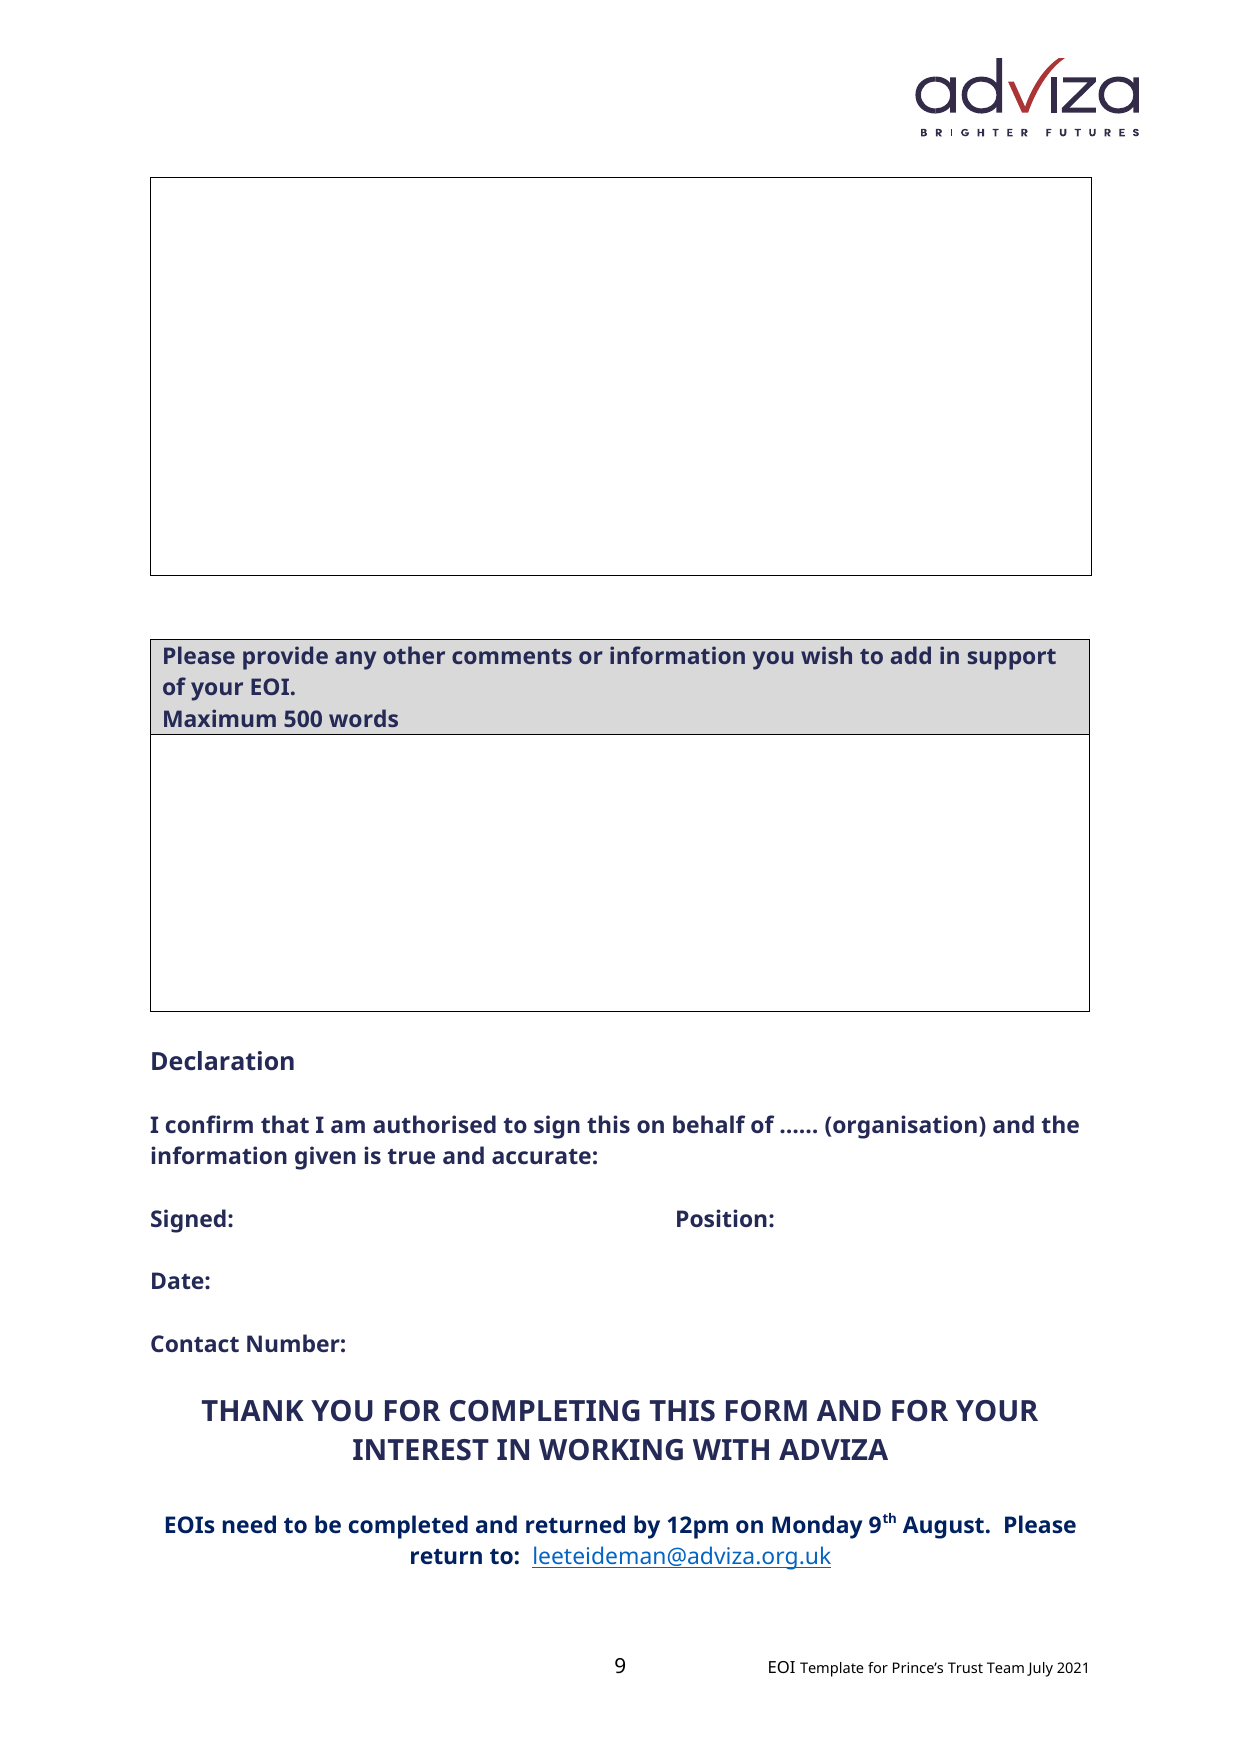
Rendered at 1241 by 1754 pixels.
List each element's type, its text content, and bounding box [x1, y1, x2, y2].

text Declaration [150, 1043, 1090, 1077]
table_cell [151, 735, 1089, 1011]
text Contact Number: [150, 1327, 1090, 1359]
table_header Please provide any other comments or information you wish to add in support of your EOI. Maximum 500 words [151, 640, 1089, 734]
text THANK YOU FOR COMPLETING THIS FORM AND FOR YOUR INTEREST IN WORKING WITH ADVIZA [150, 1390, 1090, 1469]
text Signed: Position: [150, 1202, 1090, 1234]
text Date: [150, 1265, 1090, 1296]
text EOIs need to be completed and returned by 12pm on Monday 9th August. Please return to: leeteideman@adviza.org.uk [150, 1509, 1090, 1572]
table_cell [151, 178, 1091, 575]
text I confirm that I am authorised to sign this on behalf of …… (organisation) and the information given is true and accurate: [150, 1109, 1090, 1171]
